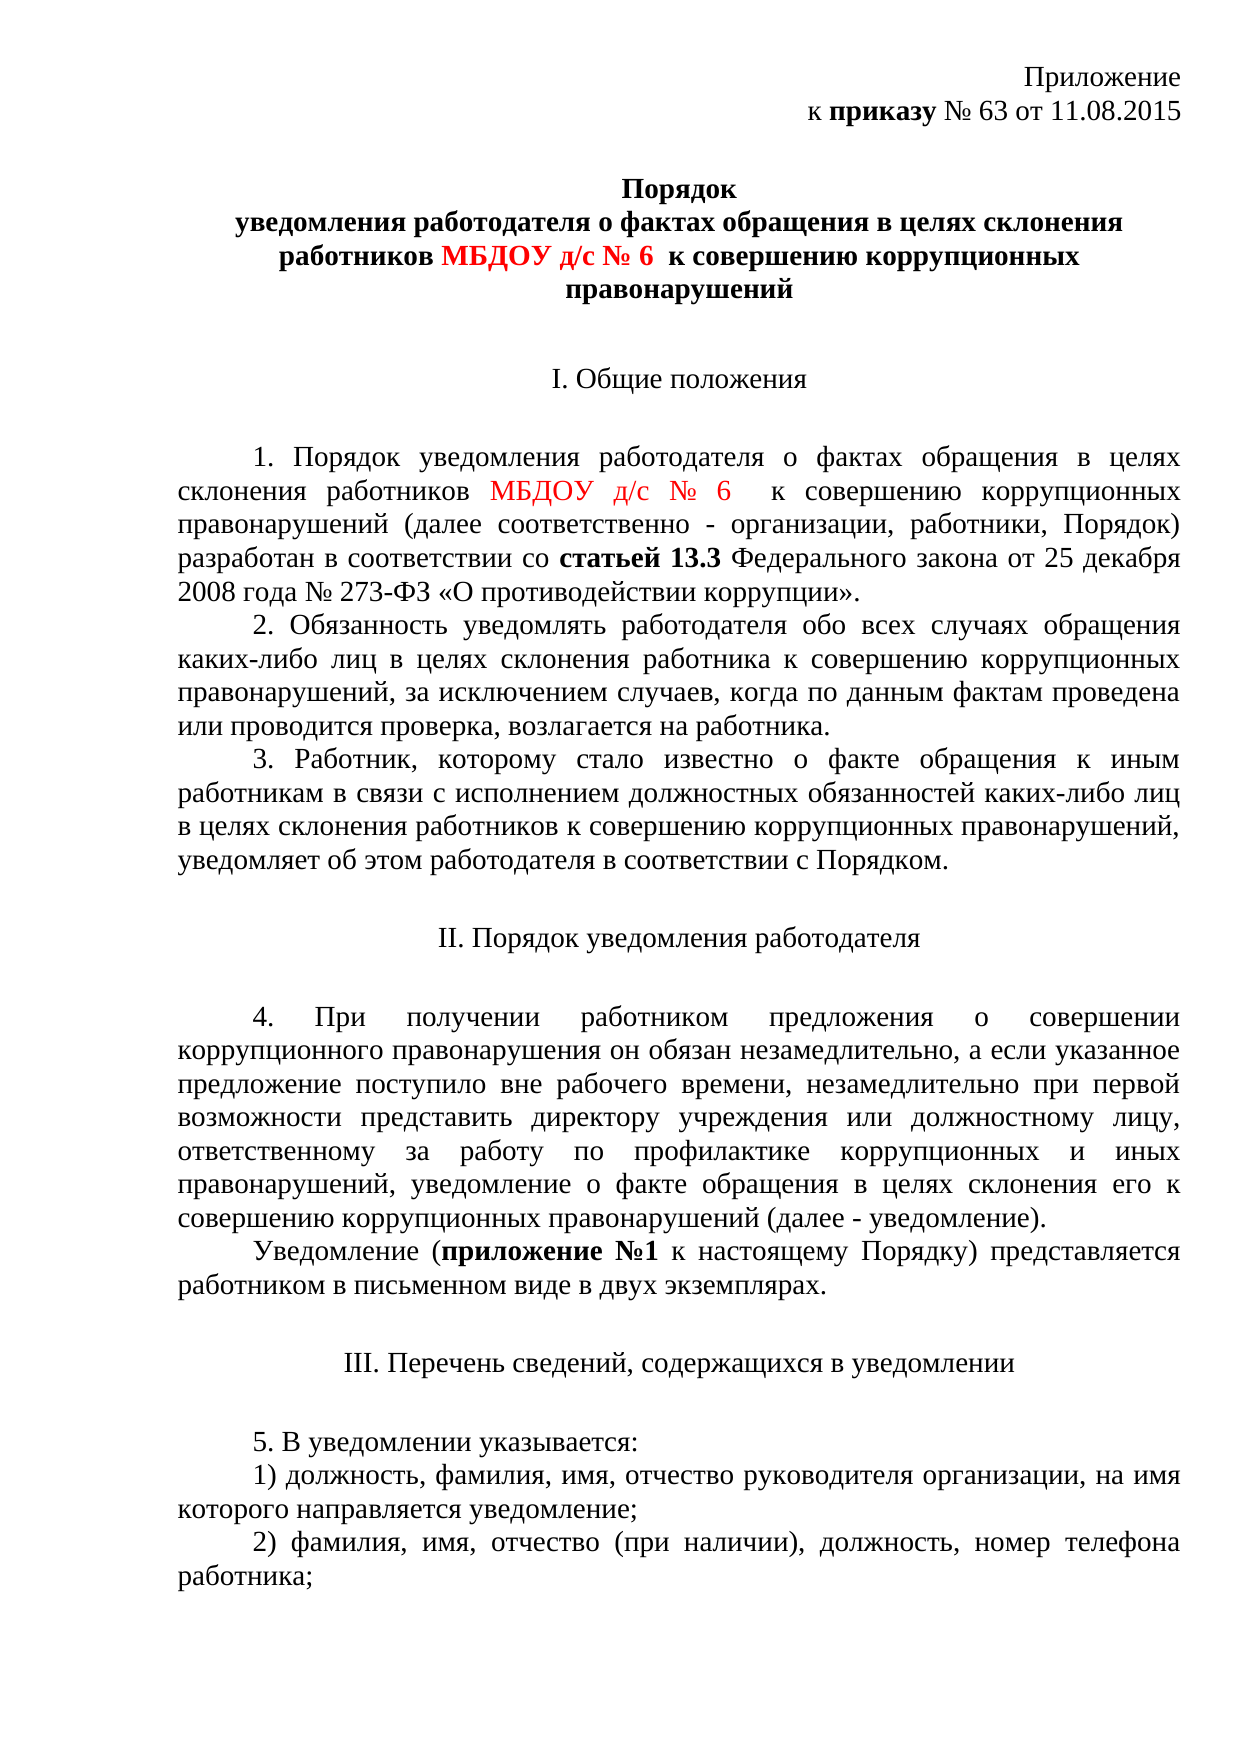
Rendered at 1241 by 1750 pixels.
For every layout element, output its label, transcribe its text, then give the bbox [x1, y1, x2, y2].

text 3. Работник, которому стало известно о факте обращения к иным работникам в связи с исполнением должностных обязанностей каких-либо лиц в целях склонения работников к совершению коррупционных правонарушений, уведомляет об этом работодателя в соответствии с Порядком. [177, 741, 1181, 876]
text 1) должность, фамилия, имя, отчество руководителя организации, на имя которого направляется уведомление; [177, 1457, 1181, 1524]
subtitle Порядок уведомления работодателя о фактах обращения в целях склонения работников МБДОУ д/с № 6 к совершению коррупционных правонарушений [177, 171, 1181, 305]
text 4. При получении работником предложения о совершении коррупционного правонарушения он обязан незамедлительно, а если указанное предложение поступило вне рабочего времени, незамедлительно при первой возможности представить директору учреждения или должностному лицу, ответственному за работу по профилактике коррупционных и иных правонарушений, уведомление о факте обращения в целях склонения его к совершению коррупционных правонарушений (далее - уведомление). [177, 999, 1181, 1233]
subtitle III. Перечень сведений, содержащихся в уведомлении [177, 1345, 1181, 1379]
text 2. Обязанность уведомлять работодателя обо всех случаях обращения каких-либо лиц в целях склонения работника к совершению коррупционных правонарушений, за исключением случаев, когда по данным фактам проведена или проводится проверка, возлагается на работника. [177, 607, 1181, 741]
subtitle II. Порядок уведомления работодателя [177, 920, 1181, 954]
text Приложение к приказу № 63 от 11.08.2015 [177, 59, 1181, 126]
text 1. Порядок уведомления работодателя о фактах обращения в целях склонения работников МБДОУ д/с № 6 к совершению коррупционных правонарушений (далее соответственно - организации, работники, Порядок) разработан в соответствии со статьей 13.3 Федерального закона от 25 декабря 2008 года № 273-ФЗ «О противодействии коррупции». [177, 439, 1181, 607]
text 2) фамилия, имя, отчество (при наличии), должность, номер телефона работника; [177, 1524, 1181, 1591]
text Уведомление (приложение №1 к настоящему Порядку) представляется работником в письменном виде в двух экземплярах. [177, 1233, 1181, 1301]
subtitle I. Общие положения [177, 361, 1181, 395]
text 5. В уведомлении указывается: [177, 1424, 1181, 1457]
